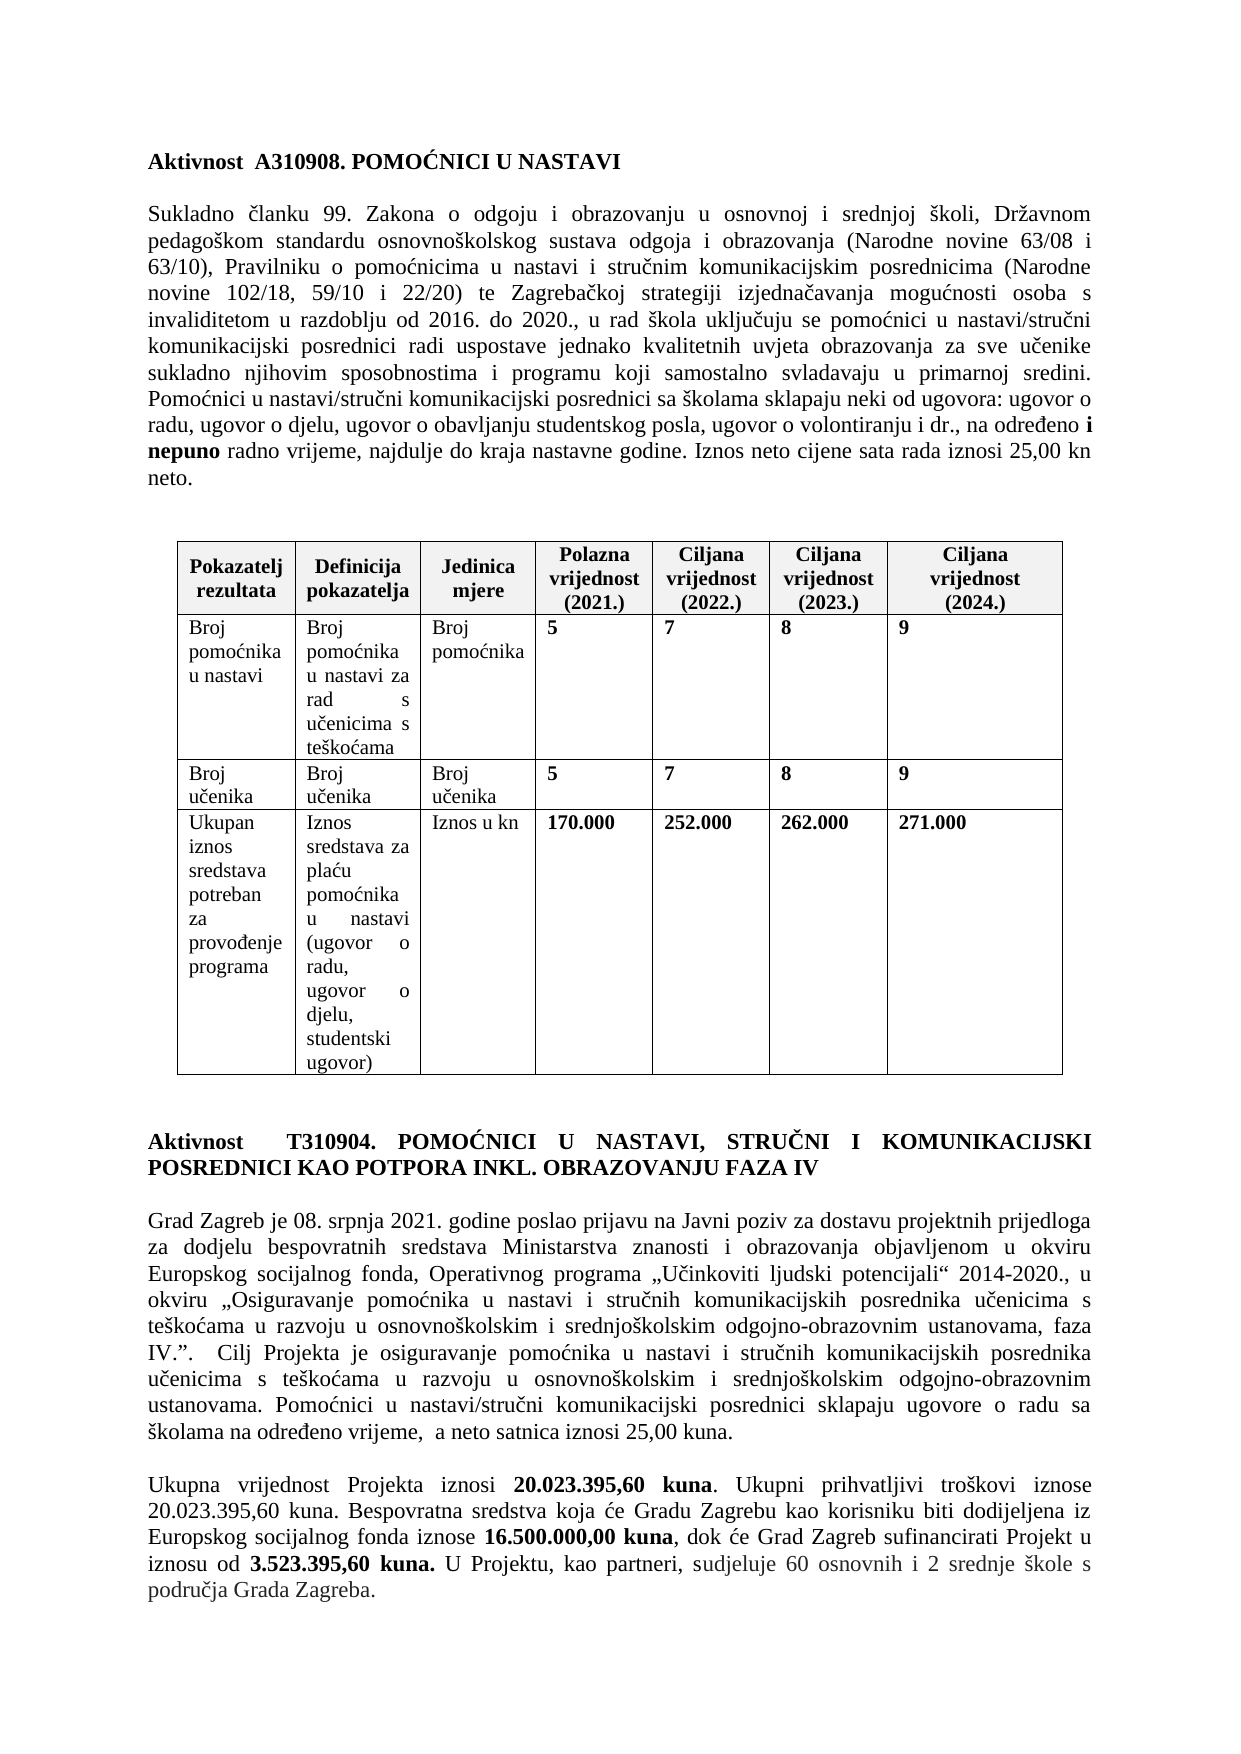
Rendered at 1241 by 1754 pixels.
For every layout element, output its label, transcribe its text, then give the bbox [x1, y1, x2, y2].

table_cell 170.000 [536, 810, 652, 1074]
table_cell 7 [653, 760, 769, 808]
text Aktivnost A310908. POMOĆNICI U NASTAVI [148, 148, 1092, 174]
table_cell Iznos u kn [421, 810, 535, 1074]
table_cell 252.000 [653, 810, 769, 1074]
table_cell 271.000 [888, 810, 1062, 1074]
table_cell 8 [770, 615, 887, 759]
table_cell Broj učenika [178, 760, 295, 808]
table_header Jedinica mjere [421, 542, 535, 614]
table_cell Broj pomoćnika u nastavi [178, 615, 295, 759]
table_cell Broj učenika [421, 760, 535, 808]
table_cell 5 [536, 760, 652, 808]
table_header Ciljana vrijednost (2022.) [653, 542, 769, 614]
table_header Definicija pokazatelja [296, 542, 420, 614]
table_cell Ukupan iznos sredstava potreban za provođenje programa [178, 810, 295, 1074]
text Grad Zagreb je 08. srpnja 2021. godine poslao prijavu na Javni poziv za dostavu projektnih prijedloga za dodjelu bespovratnih sredstava Ministarstva znanosti i obrazovanja objavljenom u okviru Europskog socijalnog fonda, Operativnog programa „Učinkoviti ljudski potencijali“ 2014-2020., u okviru „Osiguravanje pomoćnika u nastavi i stručnih komunikacijskih posrednika učenicima s teškoćama u razvoju u osnovnoškolskim i srednjoškolskim odgojno-obrazovnim ustanovama, faza IV.”. Cilj Projekta je osiguravanje pomoćnika u nastavi i stručnih komunikacijskih posrednika učenicima s teškoćama u razvoju u osnovnoškolskim i srednjoškolskim odgojno-obrazovnim ustanovama. Pomoćnici u nastavi/stručni komunikacijski posrednici sklapaju ugovore o radu sa školama na određeno vrijeme, a neto satnica iznosi 25,00 kuna. [148, 1207, 1092, 1444]
table_cell Iznos sredstava za plaću pomoćnika u nastavi (ugovor o radu, ugovor o djelu, studentski ugovor) [296, 810, 420, 1074]
text Aktivnost T310904. POMOĆNICI U NASTAVI, STRUČNI I KOMUNIKACIJSKI POSREDNICI KAO POTPORA INKL. OBRAZOVANJU FAZA IV [148, 1128, 1092, 1181]
table_cell 5 [536, 615, 652, 759]
table_cell Broj pomoćnika [421, 615, 535, 759]
table_header Ciljana vrijednost (2023.) [770, 542, 887, 614]
table_cell Broj učenika [296, 760, 420, 808]
text Sukladno članku 99. Zakona o odgoju i obrazovanju u osnovnoj i srednjoj školi, Državnom pedagoškom standardu osnovnoškolskog sustava odgoja i obrazovanja (Narodne novine 63/08 i 63/10), Pravilniku o pomoćnicima u nastavi i stručnim komunikacijskim posrednicima (Narodne novine 102/18, 59/10 i 22/20) te Zagrebačkoj strategiji izjednačavanja mogućnosti osoba s invaliditetom u razdoblju od 2016. do 2020., u rad škola uključuju se pomoćnici u nastavi/stručni komunikacijski posrednici radi uspostave jednako kvalitetnih uvjeta obrazovanja za sve učenike sukladno njihovim sposobnostima i programu koji samostalno svladavaju u primarnoj sredini. Pomoćnici u nastavi/stručni komunikacijski posrednici sa školama sklapaju neki od ugovora: ugovor o radu, ugovor o djelu, ugovor o obavljanju studentskog posla, ugovor o volontiranju i dr., na određeno i nepuno radno vrijeme, najdulje do kraja nastavne godine. Iznos neto cijene sata rada iznosi 25,00 kn neto. [148, 200, 1092, 490]
table_cell 9 [888, 760, 1062, 808]
table_cell 262.000 [770, 810, 887, 1074]
table_cell 7 [653, 615, 769, 759]
table_header Ciljana vrijednost (2024.) [888, 542, 1062, 614]
text Ukupna vrijednost Projekta iznosi 20.023.395,60 kuna. Ukupni prihvatljivi troškovi iznose 20.023.395,60 kuna. Bespovratna sredstva koja će Gradu Zagrebu kao korisniku biti dodijeljena iz Europskog socijalnog fonda iznose 16.500.000,00 kuna, dok će Grad Zagreb sufinancirati Projekt u iznosu od 3.523.395,60 kuna. U Projektu, kao partneri, sudjeluje 60 osnovnih i 2 srednje škole s područja Grada Zagreba. [148, 1471, 1092, 1602]
table_cell Broj pomoćnika u nastavi za rad s učenicima s teškoćama [296, 615, 420, 759]
table_header Pokazatelj rezultata [178, 542, 295, 614]
table_header Polazna vrijednost (2021.) [536, 542, 652, 614]
table_cell 8 [770, 760, 887, 808]
table_cell 9 [888, 615, 1062, 759]
